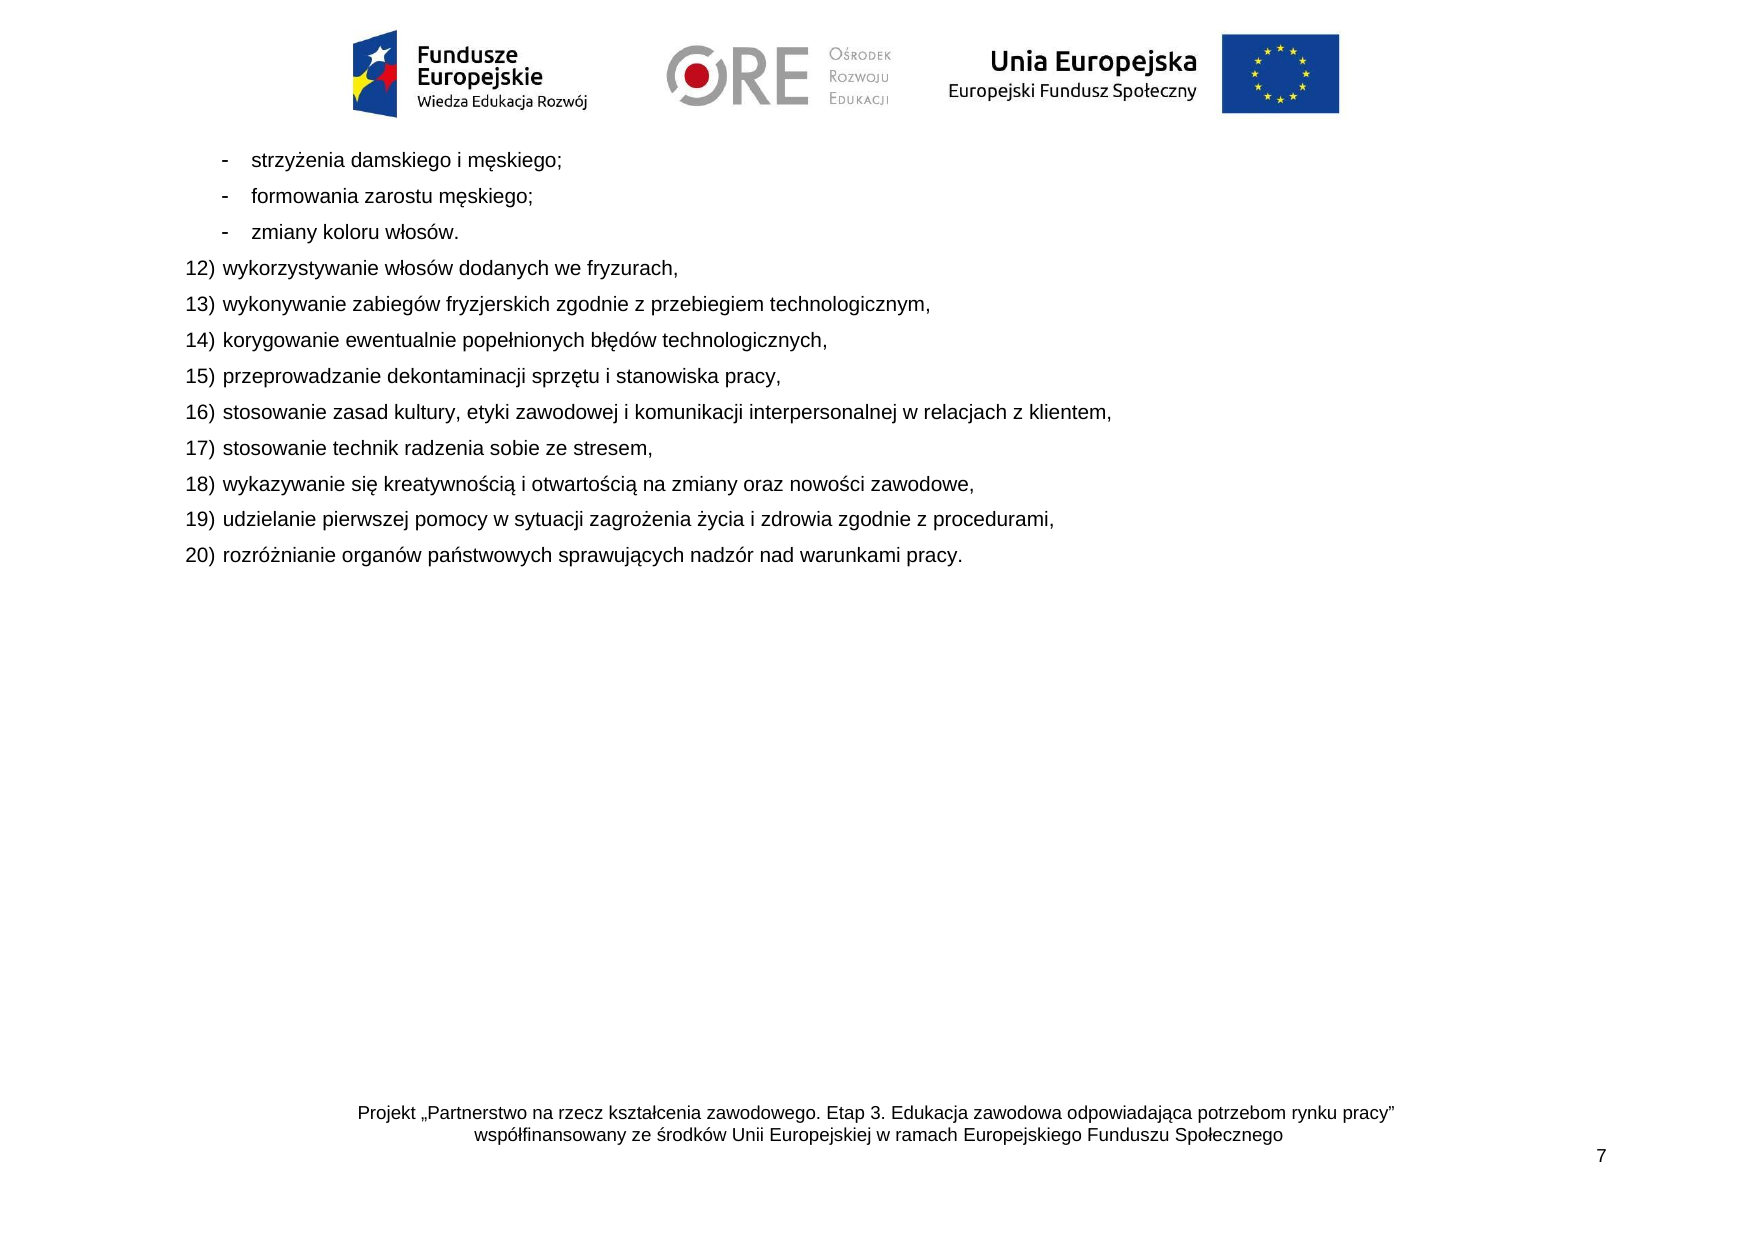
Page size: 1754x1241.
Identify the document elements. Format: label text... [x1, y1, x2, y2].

list wykorzystywanie włosów dodanych we fryzurach, [185, 256, 1606, 280]
list rozróżnianie organów państwowych sprawujących nadzór nad warunkami pracy. [185, 543, 1606, 567]
list stosowanie technik radzenia sobie ze stresem, [185, 435, 1606, 459]
list korygowanie ewentualnie popełnionych błędów technologicznych, [185, 328, 1606, 352]
list przeprowadzanie dekontaminacji sprzętu i stanowiska pracy, [185, 363, 1606, 387]
list zmiany koloru włosów. [221, 220, 1606, 244]
list strzyżenia damskiego i męskiego; [221, 148, 1606, 172]
list wykazywanie się kreatywnością i otwartością na zmiany oraz nowości zawodowe, [185, 471, 1606, 495]
list wykonywanie zabiegów fryzjerskich zgodnie z przebiegiem technologicznym, [185, 292, 1606, 316]
list udzielanie pierwszej pomocy w sytuacji zagrożenia życia i zdrowia zgodnie z procedurami, [185, 507, 1606, 531]
list formowania zarostu męskiego; [221, 184, 1606, 208]
list stosowanie zasad kultury, etyki zawodowej i komunikacji interpersonalnej w relacjach z klientem, [185, 399, 1606, 423]
picture [331, 8, 1366, 139]
